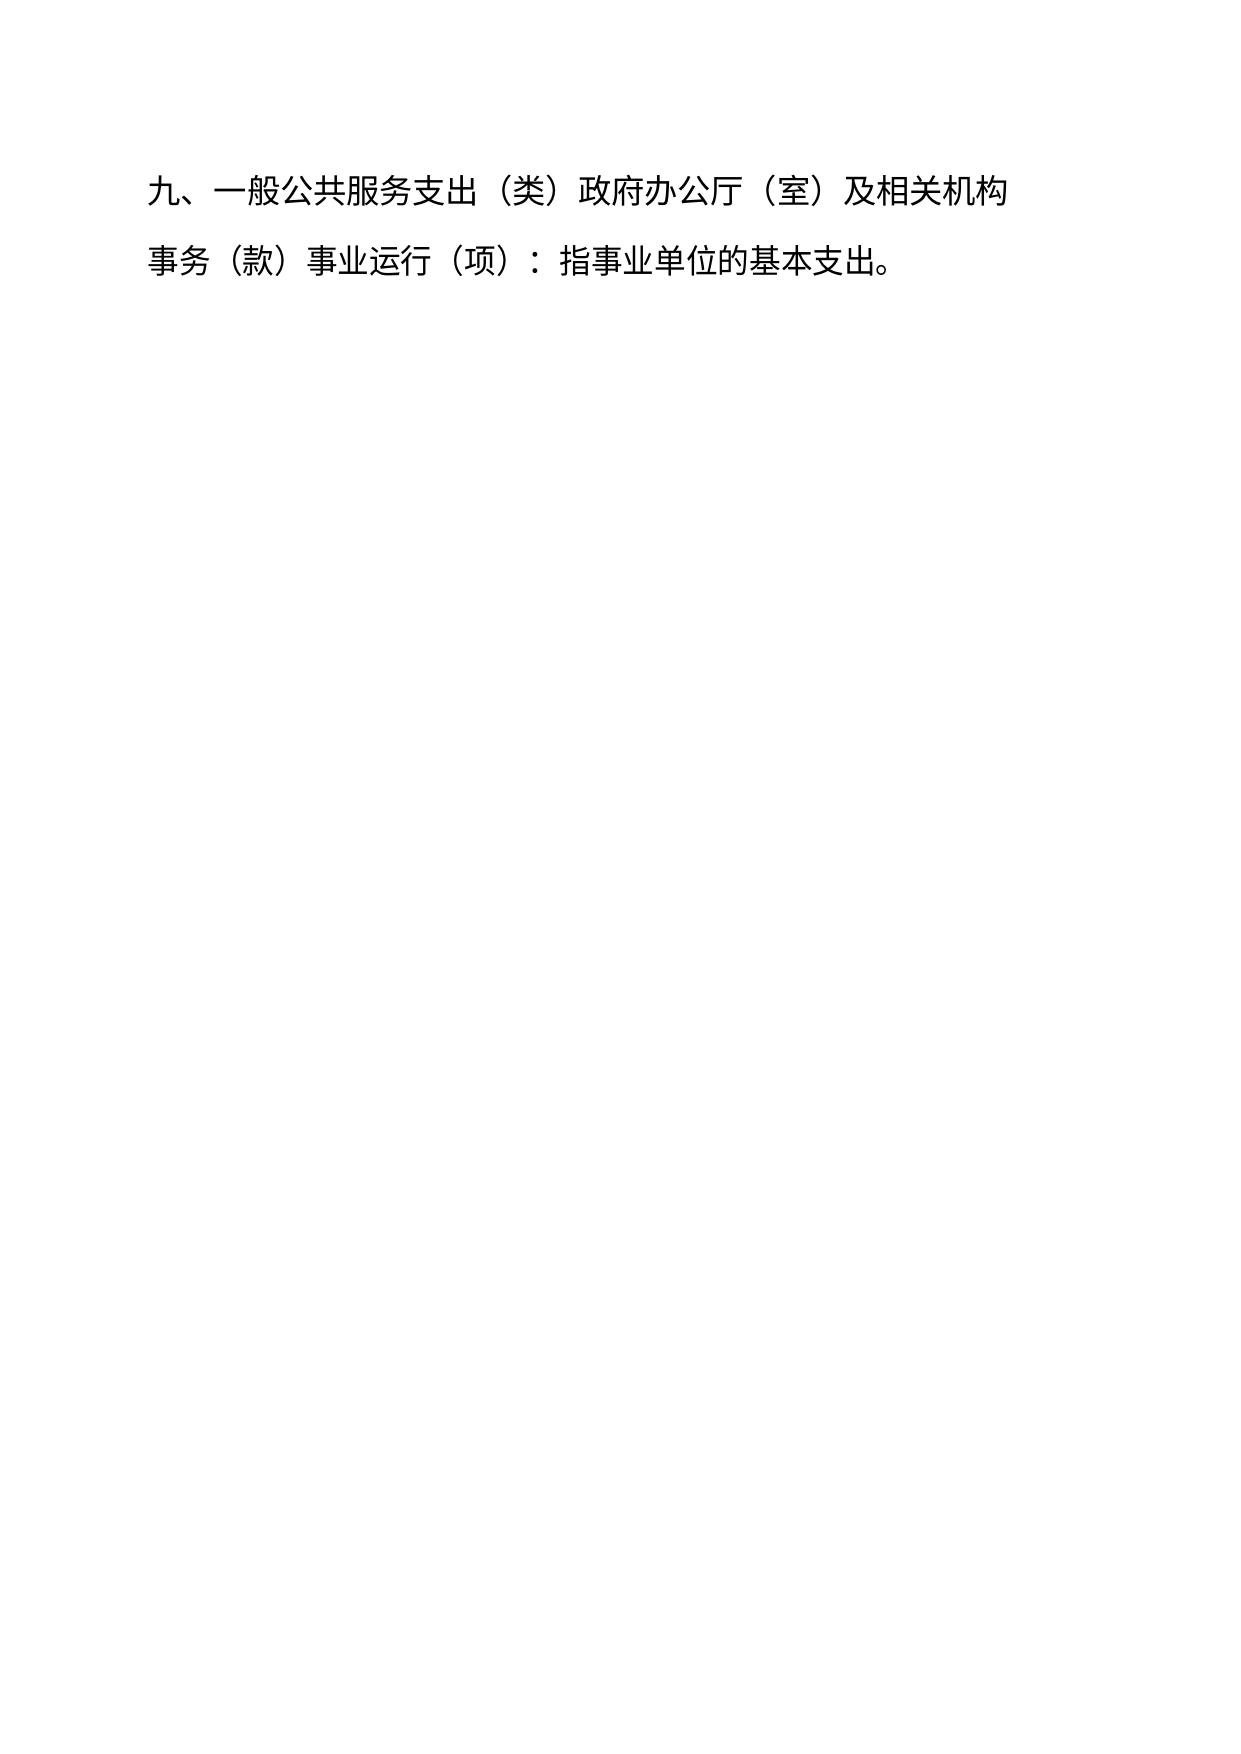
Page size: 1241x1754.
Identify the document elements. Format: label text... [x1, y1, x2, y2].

text 事务（款）事业运行（项）：指事业单位的基本支出。 [147, 235, 1138, 283]
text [147, 164, 1088, 213]
